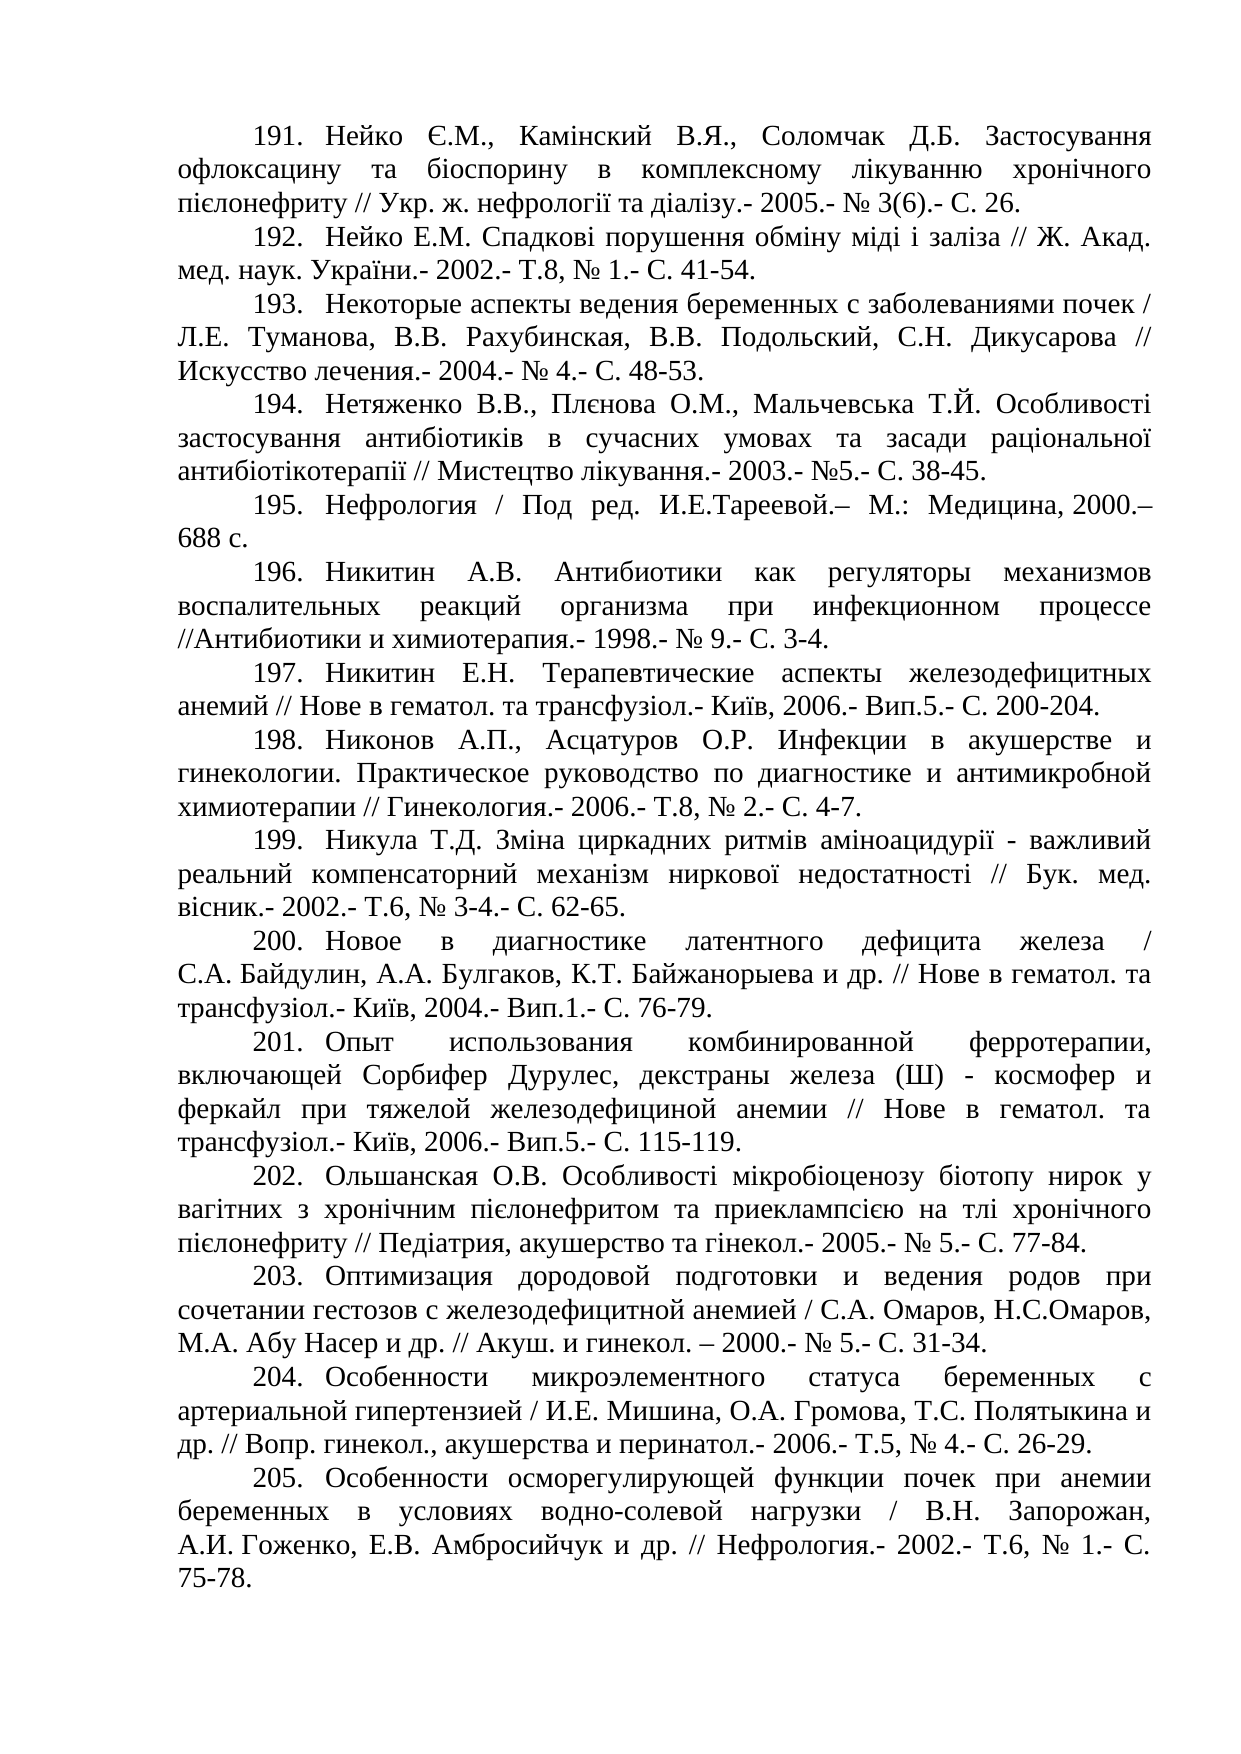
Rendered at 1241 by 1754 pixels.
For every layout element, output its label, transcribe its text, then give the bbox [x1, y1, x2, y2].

list Никула Т.Д. Зміна циркадних ритмів аміноацидурії - важливий реальний компенсаторний механізм ниркової недостатності // Бук. мед. вісник.- 2002.- Т.6, № 3-4.- С. 62-65. [177, 822, 1152, 923]
list Некоторые аспекты ведения беременных с заболеваниями почек / Л.Е. Туманова, В.В. Рахубинская, В.В. Подольский, С.Н. Дикусарова // Искусство лечения.- 2004.- № 4.- С. 48-53. [177, 286, 1152, 386]
list Нетяженко В.В., Плєнова О.М., Мальчевська Т.Й. Особливості застосування антибіотиків в сучасних умовах та засади раціональної антибіотікотерапії // Мистецтво лікування.- 2003.- №5.- С. 38-45. [177, 386, 1152, 487]
list Нефрология / Под ред. И.Е.Тареевой.– М.: Медицина, 2000.– 688 с. [177, 487, 1152, 554]
list Нейко Є.М., Камінский В.Я., Соломчак Д.Б. Застосування офлоксацину та біоспорину в комплексному лікуванню хронічного пієлонефриту // Укр. ж. нефрології та діалізу.- 2005.- № 3(6).- С. 26. [177, 118, 1152, 219]
list Опыт использования комбинированной ферротерапии, включающей Сорбифер Дурулес, декстраны железа (Ш) - космофер и феркайл при тяжелой железодефициной анемии // Нове в гематол. та трансфузіол.- Київ, 2006.- Вип.5.- С. 115-119. [177, 1024, 1152, 1158]
list Оптимизация дородовой подготовки и ведения родов при сочетании гестозов с железодефицитной анемией / С.А. Омаров, Н.С.Омаров, М.А. Абу Насер и др. // Акуш. и гинекол. – 2000.- № 5.- С. 31-34. [177, 1258, 1152, 1359]
list Новое в диагностике латентного дефицита железа / С.А. Байдулин, А.А. Булгаков, К.Т. Байжанорыева и др. // Нове в гематол. та трансфузіол.- Київ, 2004.- Вип.1.- С. 76-79. [177, 923, 1152, 1024]
list Никитин Е.Н. Терапевтические аспекты железодефицитных анемий // Нове в гематол. та трансфузіол.- Київ, 2006.- Вип.5.- С. 200-204. [177, 655, 1152, 722]
list Особенности осморегулирующей функции почек при анемии беременных в условиях водно-солевой нагрузки / В.Н. Запорожан, А.И. Гоженко, Е.В. Амбросийчук и др. // Нефрология.- 2002.- Т.6, № 1.- С. 75-78. [177, 1460, 1152, 1594]
list Никонов А.П., Асцатуров О.Р. Инфекции в акушерстве и гинекологии. Практическое руководство по диагностике и антимикробной химиотерапии // Гинекология.- 2006.- Т.8, № 2.- С. 4-7. [177, 722, 1152, 822]
list Особенности микроэлементного статуса беременных с артериальной гипертензией / И.Е. Мишина, О.А. Громова, Т.С. Полятыкина и др. // Вопр. гинекол., акушерства и перинатол.- 2006.- Т.5, № 4.- С. 26-29. [177, 1359, 1152, 1460]
list Никитин А.В. Антибиотики как регуляторы механизмов воспалительных реакций организма при инфекционном процессе //Антибиотики и химиотерапия.- 1998.- № 9.- C. 3-4. [177, 554, 1152, 655]
list Ольшанская О.В. Особливості мікробіоценозу біотопу нирок у вагітних з хронічним пієлонефритом та приеклампсією на тлі хронічного пієлонефриту // Педіатрия, акушерство та гінекол.- 2005.- № 5.- С. 77-84. [177, 1158, 1152, 1258]
list Нейко Е.М. Спадкові порушення обміну міді і заліза // Ж. Акад. мед. наук. України.- 2002.- Т.8, № 1.- С. 41-54. [177, 219, 1152, 286]
